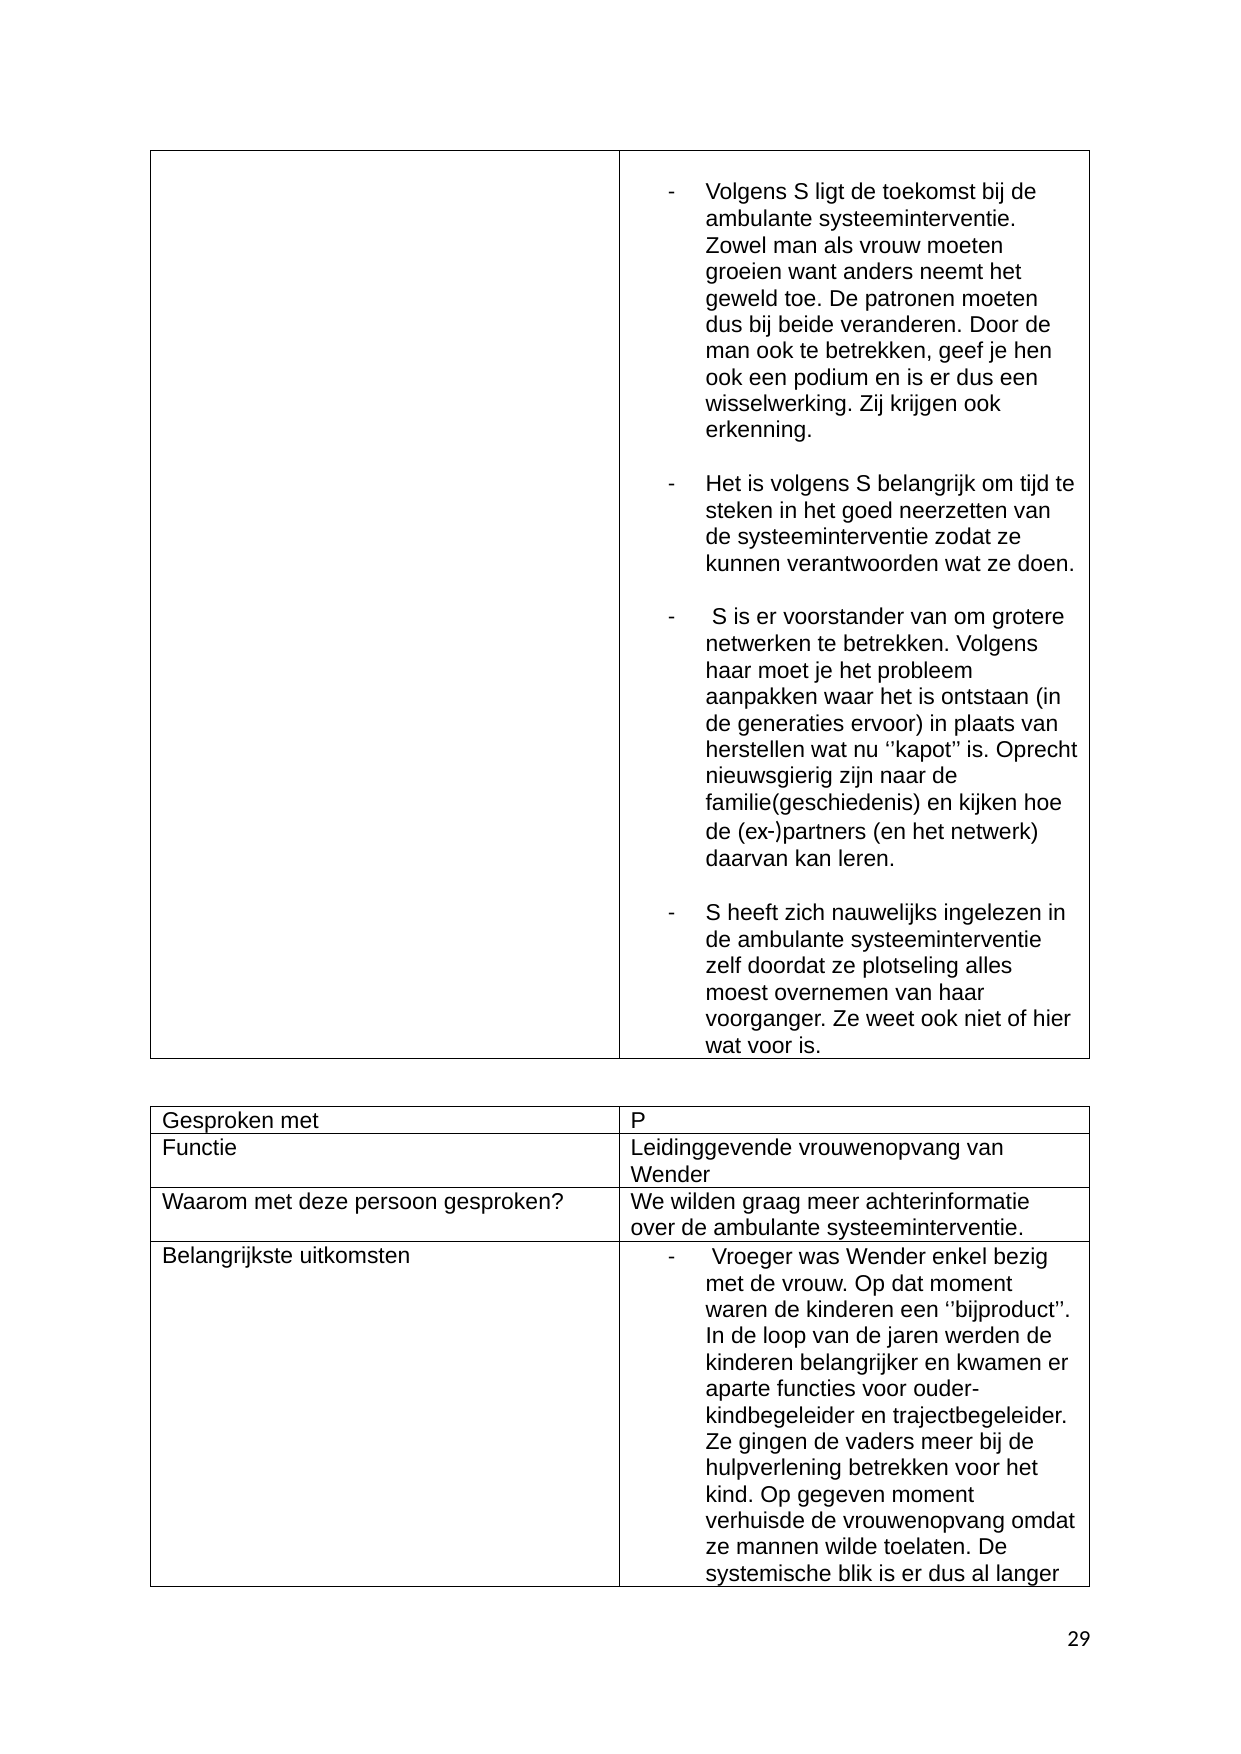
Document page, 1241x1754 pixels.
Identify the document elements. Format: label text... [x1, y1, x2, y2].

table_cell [151, 1242, 619, 1586]
table_header P [620, 1107, 1089, 1133]
table_header Gesproken met [151, 1107, 619, 1133]
table_cell Functie [151, 1134, 619, 1187]
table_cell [151, 151, 619, 1058]
table_cell Leidinggevende vrouwenopvang van Wender [620, 1134, 1089, 1187]
table_cell We wilden graag meer achterinformatie over de ambulante systeeminterventie. [620, 1188, 1089, 1241]
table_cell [620, 1242, 1089, 1586]
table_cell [620, 151, 1089, 1058]
table_cell Waarom met deze persoon gesproken? [151, 1188, 619, 1241]
